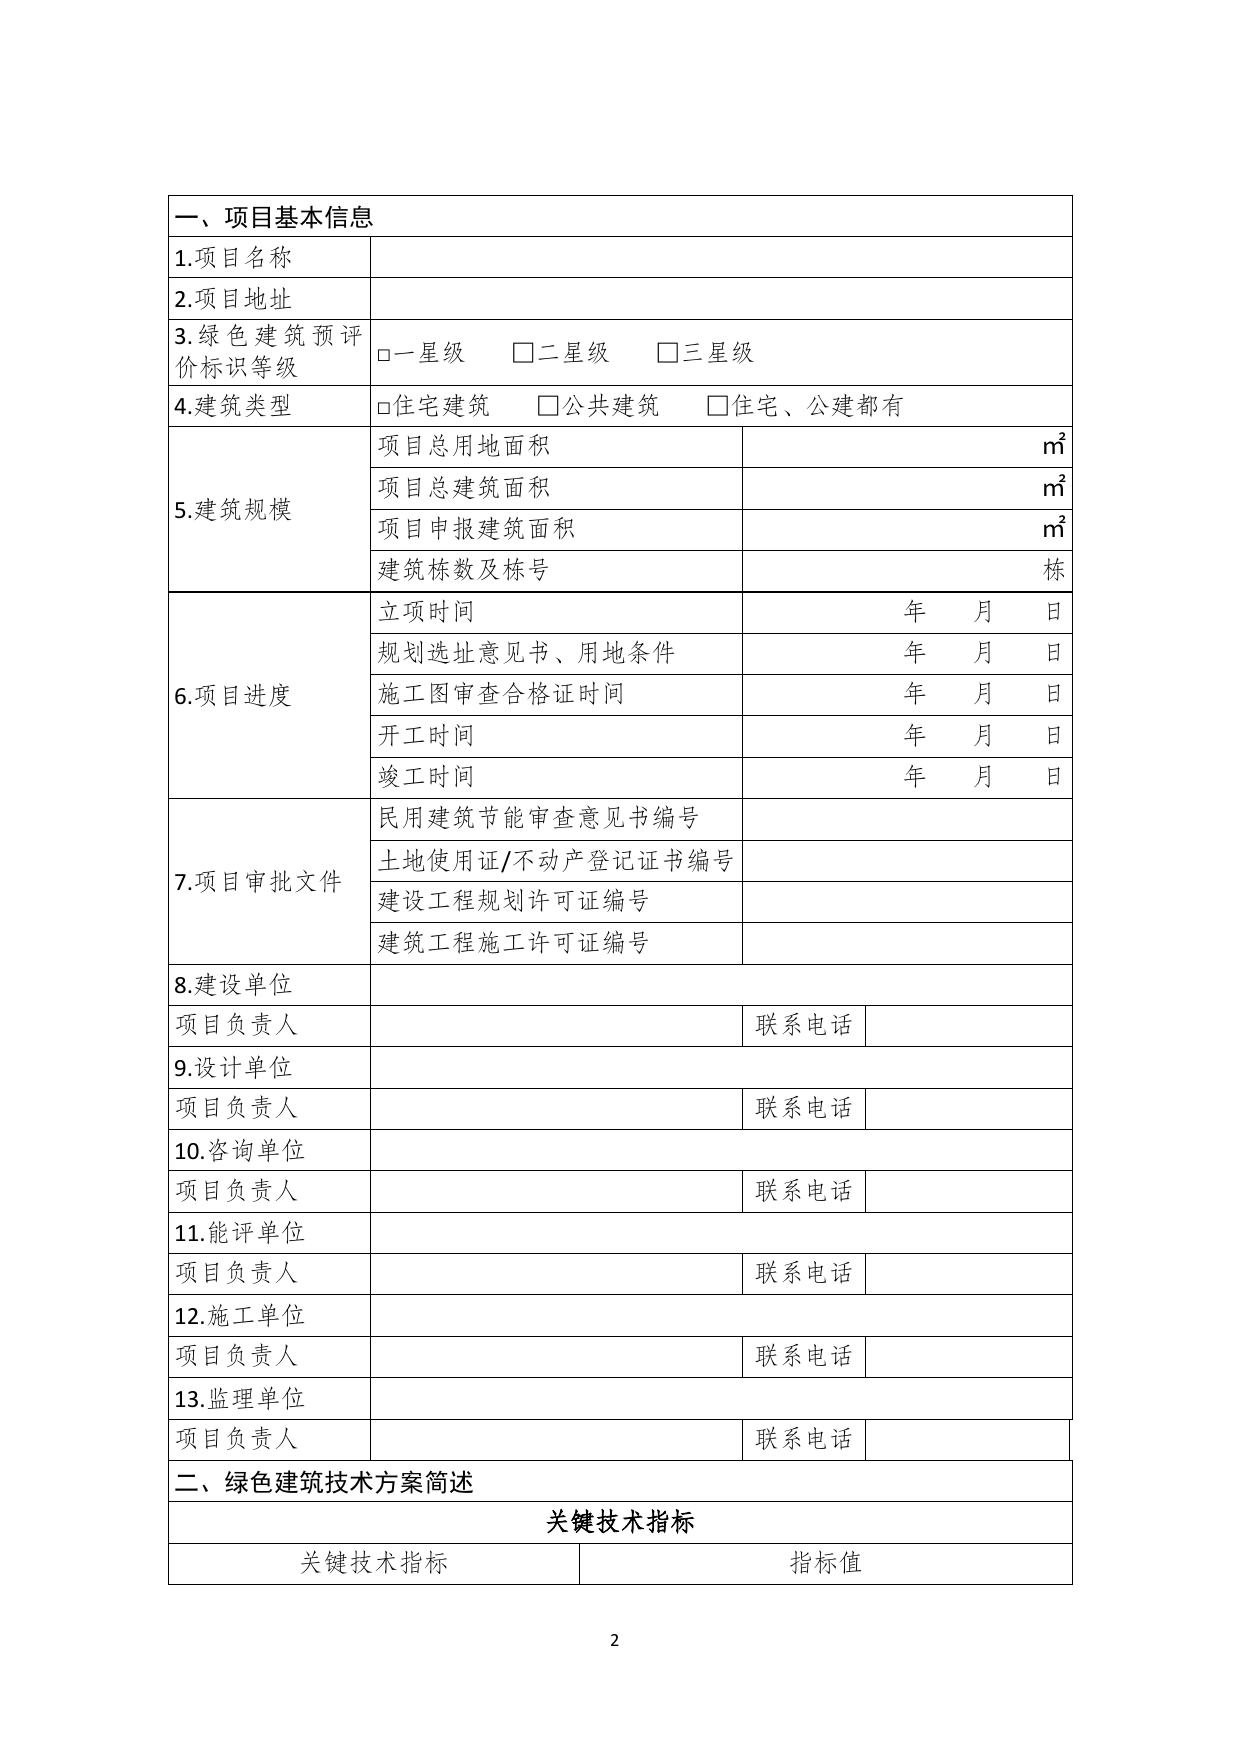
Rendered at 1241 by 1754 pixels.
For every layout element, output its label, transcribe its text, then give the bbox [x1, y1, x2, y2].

table_cell 6.项目进度 [169, 593, 370, 798]
table_cell 年 月 日 [743, 675, 1072, 715]
table_cell 13.监理单位 [169, 1378, 370, 1418]
table_cell 年 月 日 [743, 634, 1072, 674]
table_cell 项目负责人 [169, 1089, 370, 1129]
table_cell 土地使用证/不动产登记证书编号 [371, 841, 742, 881]
table_cell [866, 1089, 1072, 1129]
table_cell 10.咨询单位 [169, 1130, 370, 1170]
table_cell 4.建筑类型 [169, 386, 370, 426]
table_cell 2.项目地址 [169, 278, 370, 318]
table_cell 项目申报建筑面积 [371, 510, 742, 550]
table_cell 年 月 日 [743, 716, 1072, 757]
table_cell [371, 1295, 1072, 1336]
table_cell 8.建设单位 [169, 965, 370, 1005]
table_cell [371, 1420, 742, 1460]
table_cell [371, 965, 1072, 1005]
table_cell 项目负责人 [169, 1171, 370, 1212]
table_cell 关键技术指标 [169, 1544, 579, 1584]
table_cell [866, 1254, 1072, 1294]
table_cell 联系电话 [743, 1171, 865, 1212]
table_cell 项目负责人 [169, 1006, 370, 1046]
table_cell 年 月 日 [743, 758, 1072, 798]
table_cell 立项时间 [371, 593, 742, 633]
table_cell [371, 1130, 1072, 1170]
table_cell 栋 [743, 551, 1072, 591]
table_cell [743, 882, 1072, 922]
table_cell 建筑栋数及栋号 [371, 551, 742, 591]
table_cell [743, 841, 1072, 881]
table_cell 施工图审查合格证时间 [371, 675, 742, 715]
table_cell 项目负责人 [169, 1254, 370, 1294]
table_cell □一星级 □二星级 □三星级 [371, 320, 1072, 384]
table_cell [866, 1337, 1072, 1377]
table_cell [866, 1420, 1069, 1460]
table_cell 关键技术指标 [169, 1502, 1072, 1542]
table_cell [371, 1006, 742, 1046]
table_cell 联系电话 [743, 1089, 865, 1129]
table_cell 建筑工程施工许可证编号 [371, 923, 742, 963]
table_cell 竣工时间 [371, 758, 742, 798]
table_header 一、项目基本信息 [169, 196, 1072, 236]
table_cell 联系电话 [743, 1337, 865, 1377]
table_cell 年 月 日 [743, 593, 1072, 633]
table_cell 民用建筑节能审查意见书编号 [371, 799, 742, 839]
table_cell [371, 1378, 1072, 1418]
table_cell 联系电话 [743, 1254, 865, 1294]
table_cell 联系电话 [743, 1420, 865, 1460]
table_cell [371, 1254, 742, 1294]
table_cell [743, 923, 1072, 963]
table_cell [371, 278, 1072, 318]
table_cell □住宅建筑 □公共建筑 □住宅、公建都有 [371, 386, 1072, 426]
table_cell 12.施工单位 [169, 1295, 370, 1336]
table_cell 3.绿色建筑预评价标识等级 [169, 320, 370, 384]
table_cell 项目负责人 [169, 1420, 370, 1460]
table_cell 1.项目名称 [169, 237, 370, 277]
table_cell 指标值 [580, 1544, 1072, 1584]
table_cell 9.设计单位 [169, 1047, 370, 1088]
table_cell [371, 1213, 1072, 1253]
table_cell ㎡ [743, 468, 1072, 509]
table_cell ㎡ [743, 427, 1072, 467]
table_cell [371, 1337, 742, 1377]
table_cell 建设工程规划许可证编号 [371, 882, 742, 922]
table_cell 5.建筑规模 [169, 427, 370, 591]
table_cell [743, 799, 1072, 839]
table_cell 联系电话 [743, 1006, 865, 1046]
table_cell [866, 1171, 1072, 1212]
table_cell 规划选址意见书、用地条件 [371, 634, 742, 674]
table_cell ㎡ [743, 510, 1072, 550]
table_cell [371, 1171, 742, 1212]
table_cell 11.能评单位 [169, 1213, 370, 1253]
table_cell [371, 1089, 742, 1129]
table_cell [371, 1047, 1072, 1088]
table_cell 项目总建筑面积 [371, 468, 742, 509]
table_cell 开工时间 [371, 716, 742, 757]
table_cell [866, 1006, 1072, 1046]
table_cell 项目负责人 [169, 1337, 370, 1377]
table_cell 二、绿色建筑技术方案简述 [169, 1461, 1072, 1501]
table_cell 7.项目审批文件 [169, 799, 370, 963]
table_cell 项目总用地面积 [371, 427, 742, 467]
table_cell [371, 237, 1072, 277]
